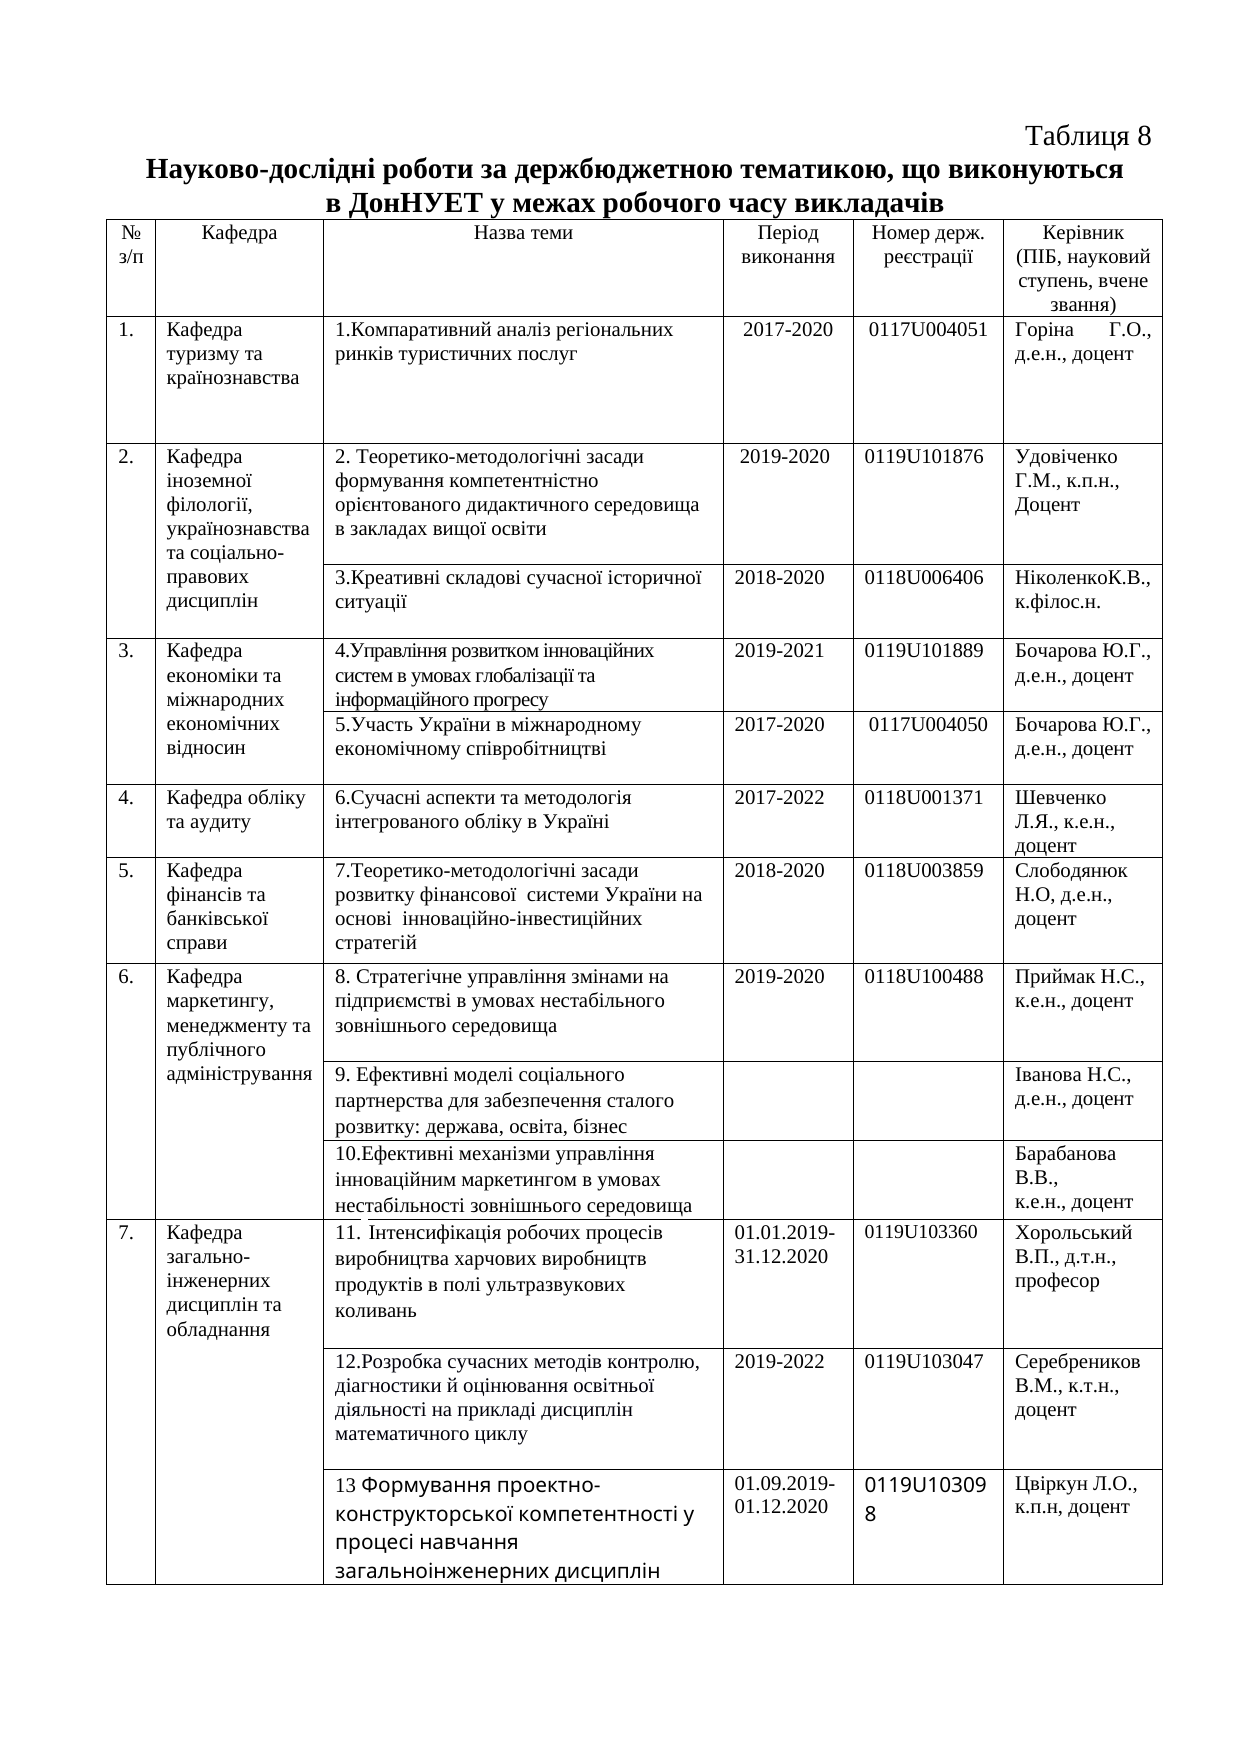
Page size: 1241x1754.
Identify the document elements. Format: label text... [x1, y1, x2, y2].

table_cell 0117U004051 [854, 317, 1003, 443]
table_cell Слободянюк Н.О, д.е.н., доцент [1004, 858, 1162, 963]
table_cell [854, 1141, 1003, 1219]
table_cell 0118U100488 [854, 964, 1003, 1061]
table_cell 1.Компаративний аналіз регіональних ринків туристичних послуг [324, 317, 723, 443]
table_cell Кафедра обліку та аудиту [156, 785, 323, 857]
table_cell 0118U001371 [854, 785, 1003, 857]
table_cell 01.01.2019-31.12.2020 [724, 1220, 853, 1348]
table_cell 0119U103360 [854, 1220, 1003, 1348]
table_cell Цвіркун Л.O., к.п.н, доцент [1004, 1470, 1162, 1584]
table_cell 2019-2022 [724, 1349, 853, 1469]
table_cell [854, 1062, 1003, 1140]
table_cell Кафедра економіки та міжнародних економічних відносин [156, 639, 323, 784]
table_cell 5.Участь України в міжнародному економічному співробітництві [324, 712, 723, 784]
table_cell 2019-2020 [724, 964, 853, 1061]
table_cell Бочарова Ю.Г., д.е.н., доцент [1004, 712, 1162, 784]
table_header Кафедра [156, 220, 323, 316]
table_cell 10.Ефективні механізми управління інноваційним маркетингом в умовах нестабільності зовнішнього середовища [324, 1141, 723, 1219]
table_cell Іванова Н.С., д.е.н., доцент [1004, 1062, 1162, 1140]
table_cell 2. [107, 444, 155, 637]
table_cell 2018-2020 [724, 565, 853, 637]
table_cell 01.09.2019-01.12.2020 [724, 1470, 853, 1584]
table_header Номер держ. реєстрації [854, 220, 1003, 316]
table_cell 0119U103047 [854, 1349, 1003, 1469]
table_cell 6.Сучасні аспекти та методологія інтегрованого обліку в Україні [324, 785, 723, 857]
table_cell 3. [107, 639, 155, 784]
table_cell Приймак Н.С., к.е.н., доцент [1004, 964, 1162, 1061]
table_cell 8. Стратегічне управління змінами на підприємстві в умовах нестабільного зовнішнього середовища [324, 964, 723, 1061]
table_cell 7.Теоретико-методологічні засади розвитку фінансової системи України на основі інноваційно-інвестиційних стратегій [324, 858, 723, 963]
table_cell 7. [107, 1220, 155, 1584]
table_cell 2018-2020 [724, 858, 853, 963]
table_cell 0118U006406 [854, 565, 1003, 637]
table_cell 2017-2020 [724, 317, 853, 443]
table_cell [724, 1141, 853, 1219]
table_cell 2017-2022 [724, 785, 853, 857]
table_cell 4.Управління розвитком інноваційних систем в умовах глобалізації та інформаційного прогресу [324, 639, 723, 711]
table_cell 2019-2020 [724, 444, 853, 564]
table_cell 9. Ефективні моделі соціального партнерства для забезпечення сталого розвитку: держава, освіта, бізнес [324, 1062, 723, 1140]
table_header Період виконання [724, 220, 853, 316]
table_cell Шевченко Л.Я., к.е.н., доцент [1004, 785, 1162, 857]
table_cell 0119U101876 [854, 444, 1003, 564]
table_cell 12.Розробка сучасних методів контролю, діагностики й оцінювання освітньої діяльності на прикладі дисциплін математичного циклу [324, 1349, 723, 1469]
text Таблиця 8 [118, 118, 1152, 152]
table_cell 0119U103098 [854, 1470, 1003, 1584]
table_header Керівник (ПІБ, науковий ступень, вчене звання) [1004, 220, 1162, 316]
text Науково-дослідні роботи за держбюджетною тематикою, що виконуються в ДонНУЕТ у межах робочого часу викладачів [118, 152, 1152, 219]
table_header № з/п [107, 220, 155, 316]
table_cell 2017-2020 [724, 712, 853, 784]
table_cell 0119U101889 [854, 639, 1003, 711]
table_cell Горіна Г.О., д.е.н., доцент [1004, 317, 1162, 443]
table_cell [724, 1062, 853, 1140]
table_cell 2019-2021 [724, 639, 853, 711]
table_cell НіколенкоК.В., к.філос.н. [1004, 565, 1162, 637]
table_cell Кафедра маркетингу, менеджменту та публічного адміністрування [156, 964, 323, 1219]
table_cell 0118U003859 [854, 858, 1003, 963]
table_cell 2. Теоретико-методологічні засади формування компетентністно орієнтованого дидактичного середовища в закладах вищої освіти [324, 444, 723, 564]
table_header Назва теми [324, 220, 723, 316]
table_cell Хорольський В.П., д.т.н., професор [1004, 1220, 1162, 1348]
table_cell Серебреников В.М., к.т.н., доцент [1004, 1349, 1162, 1469]
table_cell 13 Формування проектно-конструкторської компетентності у процесі навчання загальноінженерних дисциплін [324, 1470, 723, 1584]
table_cell Кафедра фінансів та банківської справи [156, 858, 323, 963]
table_cell 6. [107, 964, 155, 1219]
table_cell 0117U004050 [854, 712, 1003, 784]
table_cell 3.Креативні складові сучасної історичної ситуації [324, 565, 723, 637]
table_cell 11. Інтенсифікація робочих процесів виробництва харчових виробництв продуктів в полі ультразвукових коливань [324, 1220, 723, 1348]
table_cell Барабанова В.В., к.е.н., доцент [1004, 1141, 1162, 1219]
table_cell Удовіченко Г.М., к.п.н., Доцент [1004, 444, 1162, 564]
table_cell 4. [107, 785, 155, 857]
table_cell Кафедра загально-інженерних дисциплін та обладнання [156, 1220, 323, 1584]
table_cell 1. [107, 317, 155, 443]
table_cell Кафедра іноземної філології, українознавства та соціально-правових дисциплін [156, 444, 323, 637]
table_cell Кафедра туризму та країнознавства [156, 317, 323, 443]
table_cell Бочарова Ю.Г., д.е.н., доцент [1004, 639, 1162, 711]
table_cell 5. [107, 858, 155, 963]
